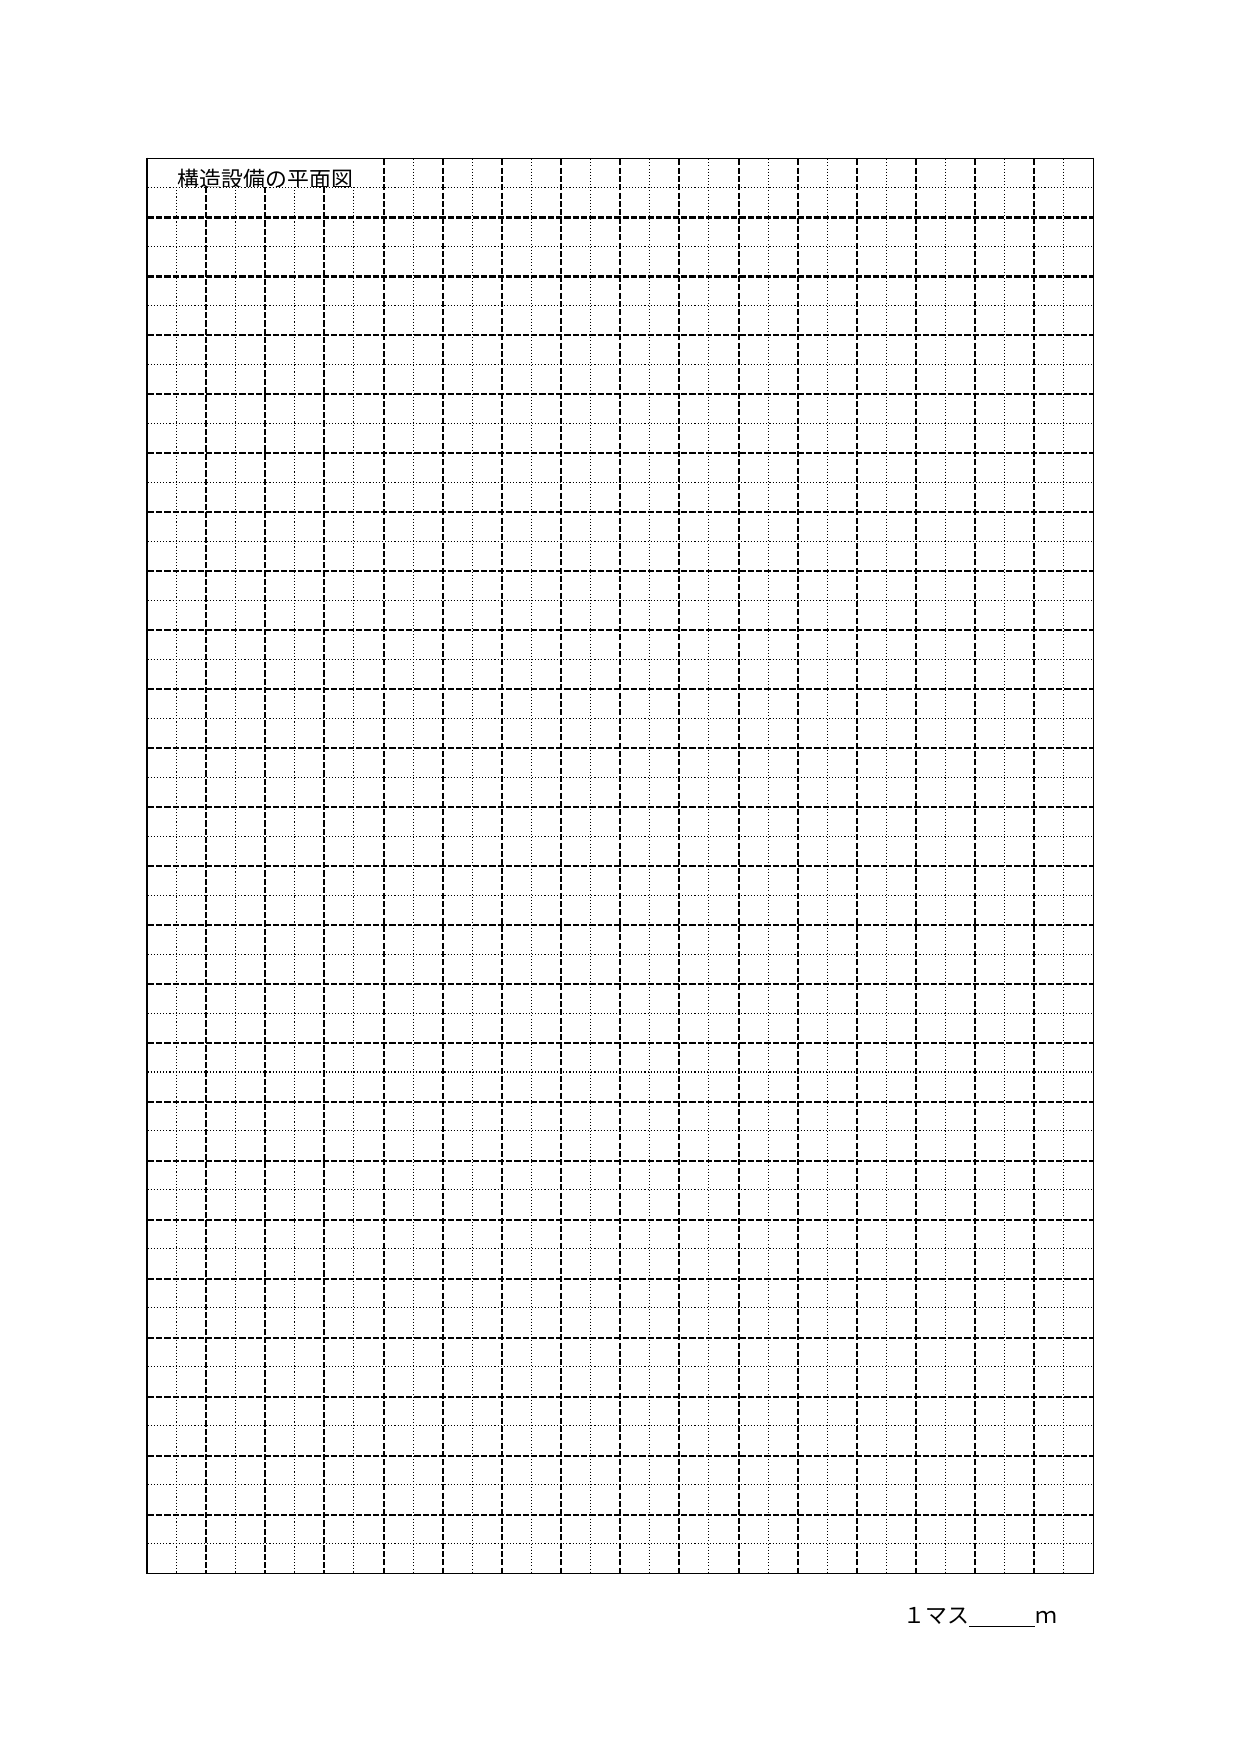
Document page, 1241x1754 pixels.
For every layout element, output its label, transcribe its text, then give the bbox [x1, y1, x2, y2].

table_cell [561, 718, 591, 747]
table_cell [857, 954, 886, 983]
table_cell [413, 1042, 443, 1071]
table_cell [739, 452, 768, 482]
table_cell [265, 1160, 295, 1189]
table_cell [531, 541, 561, 570]
table_cell [886, 1337, 916, 1366]
table_cell [1034, 482, 1064, 511]
table_cell [295, 1425, 324, 1454]
table_cell [886, 1160, 916, 1189]
table_cell [1034, 541, 1064, 570]
table_cell [413, 423, 443, 452]
table_cell [768, 393, 798, 423]
table_cell [265, 275, 295, 305]
table_cell [591, 1484, 620, 1513]
table_cell [620, 924, 650, 953]
table_cell [768, 482, 798, 511]
table_cell [324, 1219, 354, 1248]
table_cell [354, 423, 383, 452]
table_cell [886, 895, 916, 924]
table_cell [650, 187, 679, 216]
table_cell [679, 541, 709, 570]
table_cell [857, 924, 886, 953]
table_cell [1005, 1160, 1034, 1189]
table_cell [916, 1071, 946, 1101]
table_cell [620, 1425, 650, 1454]
table_header [827, 159, 857, 187]
table_cell [709, 393, 738, 423]
table_cell [324, 423, 354, 452]
table_cell [236, 1189, 265, 1219]
table_cell [236, 1425, 265, 1454]
table_cell [148, 983, 176, 1012]
table_cell [531, 983, 561, 1012]
table_cell [1005, 1071, 1034, 1101]
table_cell [650, 1130, 679, 1160]
table_cell [679, 688, 709, 718]
table_cell [384, 954, 413, 983]
table_cell [384, 305, 413, 334]
table_cell [591, 541, 620, 570]
table_cell [502, 1042, 531, 1071]
table_cell [443, 1307, 472, 1337]
table_cell [236, 1013, 265, 1042]
table_cell [827, 777, 857, 806]
table_cell [739, 1484, 768, 1513]
table_cell [1064, 334, 1093, 364]
table_cell [384, 541, 413, 570]
table_cell [265, 1337, 295, 1366]
table_cell [946, 423, 975, 452]
table_cell [206, 334, 236, 364]
table_cell [384, 1248, 413, 1278]
table_cell [413, 511, 443, 541]
table_cell [975, 1543, 1005, 1572]
table_cell [1034, 1278, 1064, 1307]
table_cell [384, 895, 413, 924]
table_cell [176, 1160, 206, 1189]
table_cell [324, 482, 354, 511]
table_cell [1005, 541, 1034, 570]
table_cell [620, 1484, 650, 1513]
table_cell [561, 1219, 591, 1248]
table_cell [531, 1013, 561, 1042]
table_cell [384, 511, 413, 541]
table_cell [413, 334, 443, 364]
table_cell [857, 334, 886, 364]
table_cell [295, 777, 324, 806]
table_cell [413, 983, 443, 1012]
table_cell [176, 1189, 206, 1219]
table_cell [176, 1071, 206, 1101]
table_cell [443, 865, 472, 894]
table_cell [768, 1013, 798, 1042]
table_cell [1034, 1189, 1064, 1219]
table_cell [176, 718, 206, 747]
table_cell [975, 1307, 1005, 1337]
table_cell [827, 570, 857, 600]
table_cell [650, 1278, 679, 1307]
table_cell [561, 777, 591, 806]
table_cell [384, 688, 413, 718]
table_cell [1034, 865, 1064, 894]
table_cell [857, 1543, 886, 1572]
table_cell [443, 1484, 472, 1513]
table_cell [472, 924, 502, 953]
table_cell [857, 718, 886, 747]
table_cell [324, 334, 354, 364]
table_cell [975, 1484, 1005, 1513]
table_cell [709, 600, 738, 629]
table_cell [620, 570, 650, 600]
table_cell [857, 1514, 886, 1543]
table_cell [827, 1160, 857, 1189]
table_cell [384, 983, 413, 1012]
table_cell [1064, 275, 1093, 305]
table_cell [531, 305, 561, 334]
table_cell [827, 1484, 857, 1513]
table_cell [739, 1160, 768, 1189]
table_cell [413, 659, 443, 688]
table_cell [472, 305, 502, 334]
table_cell [1034, 1248, 1064, 1278]
table_cell [946, 482, 975, 511]
table_cell [709, 511, 738, 541]
table_cell [798, 1514, 827, 1543]
table_cell [827, 1071, 857, 1101]
table_cell [561, 1160, 591, 1189]
table_header [413, 159, 443, 187]
table_cell [650, 246, 679, 275]
table_cell [413, 836, 443, 865]
table_cell [148, 187, 176, 216]
table_cell [413, 570, 443, 600]
table_cell [798, 187, 827, 216]
table_cell [886, 482, 916, 511]
table_cell [857, 806, 886, 836]
table_cell [857, 600, 886, 629]
table_cell [650, 688, 679, 718]
table_cell [1064, 246, 1093, 275]
table_cell [384, 1278, 413, 1307]
table_cell [946, 275, 975, 305]
table_cell [1034, 187, 1064, 216]
table_cell [148, 777, 176, 806]
table_cell [1064, 1396, 1093, 1425]
table_cell [265, 1484, 295, 1513]
table_cell [916, 1366, 946, 1396]
table_cell [798, 1425, 827, 1454]
table_cell [946, 1101, 975, 1130]
table_cell [620, 1101, 650, 1130]
table_header [916, 159, 946, 187]
table_cell [591, 1543, 620, 1572]
table_cell [886, 924, 916, 953]
table_cell [739, 275, 768, 305]
table_cell [650, 393, 679, 423]
table_cell [709, 1514, 738, 1543]
table_cell [768, 747, 798, 777]
table_cell [176, 954, 206, 983]
table_cell [798, 246, 827, 275]
table_cell [650, 1396, 679, 1425]
table_cell [886, 954, 916, 983]
table_cell [206, 1101, 236, 1130]
table_cell [295, 1160, 324, 1189]
table_cell [739, 1278, 768, 1307]
table_cell [295, 393, 324, 423]
table_cell [916, 1543, 946, 1572]
table_cell [827, 1101, 857, 1130]
table_cell [561, 688, 591, 718]
table_cell [886, 511, 916, 541]
table_cell [591, 1307, 620, 1337]
table_cell [916, 305, 946, 334]
table_cell [798, 1455, 827, 1484]
table_cell [443, 541, 472, 570]
table_cell [798, 806, 827, 836]
table_cell [384, 275, 413, 305]
table_cell [236, 1484, 265, 1513]
table_cell [650, 659, 679, 688]
table_cell [176, 1514, 206, 1543]
table_cell [768, 246, 798, 275]
table_cell [679, 1514, 709, 1543]
table_cell [472, 1101, 502, 1130]
table_cell [739, 1307, 768, 1337]
table_cell [324, 924, 354, 953]
table_cell [324, 1189, 354, 1219]
table_cell [620, 895, 650, 924]
table_cell [384, 1425, 413, 1454]
table_cell [531, 688, 561, 718]
table_cell [295, 1455, 324, 1484]
table_cell [295, 600, 324, 629]
table_cell [206, 600, 236, 629]
table_cell [620, 1543, 650, 1572]
table_cell [354, 482, 383, 511]
table_cell [768, 334, 798, 364]
table_cell [946, 1455, 975, 1484]
table_cell [1005, 600, 1034, 629]
table_cell [1005, 1396, 1034, 1425]
table_cell [768, 924, 798, 953]
table_cell [148, 541, 176, 570]
table_cell [148, 895, 176, 924]
table_cell [531, 423, 561, 452]
table_cell [975, 1160, 1005, 1189]
table_cell [1064, 983, 1093, 1012]
table_cell [1005, 1514, 1034, 1543]
table_cell [324, 393, 354, 423]
table_cell [1034, 924, 1064, 953]
table_cell [561, 1071, 591, 1101]
table_cell [502, 1071, 531, 1101]
table_cell [443, 1248, 472, 1278]
table_cell [561, 1101, 591, 1130]
table_cell [531, 334, 561, 364]
table_cell [236, 305, 265, 334]
table_cell [827, 1543, 857, 1572]
table_cell [946, 541, 975, 570]
table_cell [561, 1455, 591, 1484]
table_cell [531, 718, 561, 747]
table_cell [324, 246, 354, 275]
table_cell [857, 1307, 886, 1337]
table_cell [413, 688, 443, 718]
table_cell [324, 1248, 354, 1278]
table_cell [650, 216, 679, 246]
table_cell [472, 393, 502, 423]
table_cell [886, 1307, 916, 1337]
table_cell [561, 1425, 591, 1454]
table_cell [975, 541, 1005, 570]
table_cell [236, 423, 265, 452]
table_header [561, 159, 591, 187]
table_cell [148, 806, 176, 836]
table_cell [176, 1337, 206, 1366]
table_cell [443, 187, 472, 216]
table_cell [176, 1042, 206, 1071]
table_cell [206, 1366, 236, 1396]
table_cell [443, 659, 472, 688]
table_cell [295, 541, 324, 570]
table_cell [472, 1278, 502, 1307]
table_cell [650, 1337, 679, 1366]
table_cell [620, 659, 650, 688]
table_cell [591, 688, 620, 718]
table_cell [827, 836, 857, 865]
table_cell [561, 836, 591, 865]
table_cell [413, 1013, 443, 1042]
table_cell [857, 570, 886, 600]
table_cell [739, 187, 768, 216]
table_cell [1034, 216, 1064, 246]
table_cell [1034, 659, 1064, 688]
table_cell [265, 865, 295, 894]
table_cell [739, 305, 768, 334]
table_cell [975, 1455, 1005, 1484]
table_cell [443, 600, 472, 629]
table_cell [384, 1455, 413, 1484]
table_cell [679, 1248, 709, 1278]
table_cell [502, 1278, 531, 1307]
table_cell [265, 600, 295, 629]
table_cell [739, 1130, 768, 1160]
table_cell [324, 1307, 354, 1337]
table_cell [502, 1189, 531, 1219]
table_cell [679, 747, 709, 777]
table_cell [236, 895, 265, 924]
table_cell [1005, 187, 1034, 216]
table_cell [561, 865, 591, 894]
table_cell [857, 187, 886, 216]
table_cell [148, 718, 176, 747]
table_cell [443, 1130, 472, 1160]
table_cell [857, 305, 886, 334]
table_cell [975, 659, 1005, 688]
table_cell [709, 865, 738, 894]
table_cell [679, 1337, 709, 1366]
table_cell [798, 275, 827, 305]
table_cell [295, 1013, 324, 1042]
table_cell [1064, 423, 1093, 452]
table_cell [206, 1160, 236, 1189]
table_cell [443, 570, 472, 600]
table_cell [886, 629, 916, 659]
table_cell [946, 777, 975, 806]
table_cell [531, 1484, 561, 1513]
table_cell [886, 364, 916, 393]
table_cell [176, 541, 206, 570]
table_cell [591, 334, 620, 364]
table_cell [413, 1101, 443, 1130]
table_cell [265, 452, 295, 482]
table_cell [384, 1396, 413, 1425]
table_cell [206, 1189, 236, 1219]
table_cell [916, 482, 946, 511]
table_cell [709, 423, 738, 452]
table_cell [620, 393, 650, 423]
table_cell [1064, 1013, 1093, 1042]
table_cell [591, 1248, 620, 1278]
table_cell [413, 1219, 443, 1248]
table_cell [354, 954, 383, 983]
table_cell [679, 1278, 709, 1307]
table_cell [1064, 1189, 1093, 1219]
table_cell [561, 1514, 591, 1543]
table_cell [324, 1366, 354, 1396]
table_cell [650, 1101, 679, 1130]
table_cell [384, 1160, 413, 1189]
table_cell [265, 1396, 295, 1425]
table_cell [886, 718, 916, 747]
table_cell [650, 747, 679, 777]
table_header [620, 159, 650, 187]
table_cell [591, 895, 620, 924]
table_cell [176, 187, 206, 216]
table_cell [946, 718, 975, 747]
table_cell [768, 1396, 798, 1425]
table_cell [502, 718, 531, 747]
table_cell [886, 1366, 916, 1396]
table_cell [384, 600, 413, 629]
table_cell [148, 1248, 176, 1278]
table_cell [768, 275, 798, 305]
table_cell [886, 423, 916, 452]
table_cell [354, 629, 383, 659]
table_cell [472, 1130, 502, 1160]
table_cell [620, 629, 650, 659]
table_cell [620, 1219, 650, 1248]
table_cell [472, 954, 502, 983]
table_cell [472, 629, 502, 659]
table_cell [561, 806, 591, 836]
table_cell [857, 1455, 886, 1484]
table_cell [324, 836, 354, 865]
table_cell [857, 1425, 886, 1454]
table_cell [265, 718, 295, 747]
table_cell [502, 216, 531, 246]
table_cell [679, 1071, 709, 1101]
table_cell [206, 747, 236, 777]
table_cell [1034, 1160, 1064, 1189]
table_cell [975, 895, 1005, 924]
table_cell [650, 836, 679, 865]
table_cell [502, 1484, 531, 1513]
table_cell [857, 1130, 886, 1160]
table_cell [443, 1543, 472, 1572]
table_cell [768, 1307, 798, 1337]
table_cell [148, 1543, 176, 1572]
table_cell [176, 1130, 206, 1160]
table_cell [324, 1130, 354, 1160]
table_cell [472, 1425, 502, 1454]
table_cell [739, 1071, 768, 1101]
table_cell [413, 1278, 443, 1307]
table_cell [620, 216, 650, 246]
table_cell [827, 600, 857, 629]
table_cell [1034, 1071, 1064, 1101]
table_cell [1064, 1248, 1093, 1278]
table_cell [384, 1071, 413, 1101]
table_cell [561, 1366, 591, 1396]
table_cell [591, 1130, 620, 1160]
table_cell [324, 275, 354, 305]
table_cell [236, 688, 265, 718]
table_cell [916, 246, 946, 275]
table_cell [384, 659, 413, 688]
table_cell [650, 305, 679, 334]
table_cell [472, 865, 502, 894]
table_header [1034, 159, 1064, 187]
table_cell [502, 777, 531, 806]
table_cell [679, 305, 709, 334]
table_cell [413, 452, 443, 482]
table_cell [206, 1219, 236, 1248]
table_cell [916, 1455, 946, 1484]
table_cell [502, 747, 531, 777]
table_cell [857, 1337, 886, 1366]
table_cell [827, 1307, 857, 1337]
table_cell [176, 1484, 206, 1513]
table_cell [295, 1307, 324, 1337]
table_cell [1064, 570, 1093, 600]
table_cell [620, 1189, 650, 1219]
table_cell [1034, 364, 1064, 393]
table_cell [384, 718, 413, 747]
table_cell [413, 305, 443, 334]
table_cell [265, 1514, 295, 1543]
table_cell [709, 1013, 738, 1042]
table_cell [148, 1071, 176, 1101]
table_cell [650, 924, 679, 953]
table_cell [206, 718, 236, 747]
table_cell [176, 895, 206, 924]
table_cell [857, 836, 886, 865]
table_cell [1064, 393, 1093, 423]
table_cell [354, 1248, 383, 1278]
table_cell [561, 924, 591, 953]
table_cell [916, 865, 946, 894]
table_cell [620, 364, 650, 393]
table_cell [236, 983, 265, 1012]
table_cell [1064, 688, 1093, 718]
table_cell [975, 187, 1005, 216]
table_header [531, 159, 561, 187]
table_cell [827, 1425, 857, 1454]
table_cell [916, 806, 946, 836]
table_cell [620, 423, 650, 452]
table_cell [650, 1484, 679, 1513]
table_cell [531, 1307, 561, 1337]
table_cell [176, 482, 206, 511]
table_cell [827, 1366, 857, 1396]
table_cell [739, 659, 768, 688]
table_cell [620, 1307, 650, 1337]
table_cell [857, 393, 886, 423]
table_cell [946, 1130, 975, 1160]
table_cell [531, 1042, 561, 1071]
table_cell [354, 1042, 383, 1071]
table_cell [413, 1160, 443, 1189]
table_cell [768, 1248, 798, 1278]
table_cell [206, 865, 236, 894]
table_cell [206, 1307, 236, 1337]
table_cell [709, 1366, 738, 1396]
table_cell [857, 1396, 886, 1425]
table_cell [1064, 1337, 1093, 1366]
table_cell [946, 600, 975, 629]
table_cell [148, 1160, 176, 1189]
table_cell [561, 1337, 591, 1366]
table_cell [176, 216, 206, 246]
table_cell [798, 1307, 827, 1337]
table_cell [324, 1042, 354, 1071]
table_cell [354, 1484, 383, 1513]
table_cell [176, 1425, 206, 1454]
table_cell [176, 600, 206, 629]
table_cell [561, 1042, 591, 1071]
table_cell [176, 1278, 206, 1307]
table_cell [591, 600, 620, 629]
table_cell [561, 1189, 591, 1219]
table_cell [236, 364, 265, 393]
table_cell [502, 541, 531, 570]
table_cell [679, 1013, 709, 1042]
table_cell [620, 747, 650, 777]
table_cell [679, 1455, 709, 1484]
table_cell [472, 1307, 502, 1337]
table_cell [946, 246, 975, 275]
table_cell [413, 1514, 443, 1543]
table_cell [946, 216, 975, 246]
table_cell [620, 806, 650, 836]
table_cell [1064, 1543, 1093, 1572]
table_header [946, 159, 975, 187]
table_cell [148, 1189, 176, 1219]
table_cell [946, 393, 975, 423]
table_cell [1005, 452, 1034, 482]
table_cell [265, 1307, 295, 1337]
table_cell [1034, 1042, 1064, 1071]
table_cell [886, 983, 916, 1012]
table_cell [324, 1101, 354, 1130]
table_cell [384, 1484, 413, 1513]
table_cell [206, 541, 236, 570]
table_cell [324, 452, 354, 482]
table_cell [857, 1042, 886, 1071]
table_cell [768, 865, 798, 894]
table_cell [1064, 629, 1093, 659]
table_cell [827, 541, 857, 570]
table_cell [1005, 482, 1034, 511]
table_cell [975, 1396, 1005, 1425]
table_cell [679, 895, 709, 924]
table_cell [1064, 924, 1093, 953]
table_cell [827, 1042, 857, 1071]
table_cell [975, 305, 1005, 334]
table_cell [679, 1366, 709, 1396]
table_cell [946, 1366, 975, 1396]
table_cell [1005, 1337, 1034, 1366]
table_cell [591, 1219, 620, 1248]
table_cell [857, 688, 886, 718]
table_cell [236, 246, 265, 275]
table_cell [1034, 1013, 1064, 1042]
table_cell [679, 1101, 709, 1130]
table_cell [709, 688, 738, 718]
table_cell [709, 1219, 738, 1248]
table_cell [857, 423, 886, 452]
table_cell [561, 1307, 591, 1337]
table_cell [1005, 924, 1034, 953]
table_cell [679, 983, 709, 1012]
table_cell [148, 334, 176, 364]
table_cell [265, 334, 295, 364]
table_cell [236, 275, 265, 305]
table_cell [827, 1013, 857, 1042]
table_cell [502, 334, 531, 364]
table_cell [561, 1396, 591, 1425]
table_cell [148, 1278, 176, 1307]
table_cell [148, 659, 176, 688]
table_cell [1005, 1013, 1034, 1042]
table_cell [561, 659, 591, 688]
table_cell [916, 983, 946, 1012]
table_cell [502, 1160, 531, 1189]
table_cell [975, 246, 1005, 275]
table_cell [679, 954, 709, 983]
table_cell [295, 334, 324, 364]
table_cell [443, 1278, 472, 1307]
table_cell [679, 1219, 709, 1248]
table_cell [384, 1543, 413, 1572]
table_cell [739, 216, 768, 246]
table_cell [384, 364, 413, 393]
table_cell [591, 187, 620, 216]
table_cell [798, 1101, 827, 1130]
table_cell [502, 954, 531, 983]
table_cell [709, 924, 738, 953]
table_cell [443, 777, 472, 806]
table_cell [886, 570, 916, 600]
table_cell [591, 1455, 620, 1484]
table_cell [176, 747, 206, 777]
table_cell [857, 1366, 886, 1396]
table_cell [1034, 570, 1064, 600]
table_cell [1005, 216, 1034, 246]
table_cell [679, 924, 709, 953]
table_cell [148, 924, 176, 953]
table_cell [324, 1013, 354, 1042]
table_cell [827, 629, 857, 659]
table_cell [946, 1278, 975, 1307]
table_cell [739, 1248, 768, 1278]
table_cell [384, 1514, 413, 1543]
table_cell [768, 718, 798, 747]
table_cell [265, 570, 295, 600]
table_cell [265, 1130, 295, 1160]
table_cell [739, 1013, 768, 1042]
table_cell [591, 1514, 620, 1543]
table_cell [886, 659, 916, 688]
table_cell [739, 1189, 768, 1219]
table_cell [827, 1514, 857, 1543]
table_cell [827, 1337, 857, 1366]
table_cell [295, 895, 324, 924]
table_cell [265, 305, 295, 334]
table_cell [236, 393, 265, 423]
table_cell [502, 865, 531, 894]
table_cell [384, 747, 413, 777]
table_cell [324, 1071, 354, 1101]
table_cell [827, 1278, 857, 1307]
table_cell [1064, 1130, 1093, 1160]
table_cell [975, 865, 1005, 894]
table_cell [946, 895, 975, 924]
table_cell [561, 275, 591, 305]
table_cell [768, 1543, 798, 1572]
table_cell [739, 364, 768, 393]
table_cell [739, 629, 768, 659]
table_cell [295, 216, 324, 246]
table_cell [354, 895, 383, 924]
table_cell [472, 1455, 502, 1484]
table_cell [709, 570, 738, 600]
table_cell [886, 1484, 916, 1513]
table_cell [798, 305, 827, 334]
table_cell [886, 275, 916, 305]
table_cell [886, 452, 916, 482]
table_cell [857, 895, 886, 924]
table_cell [709, 1189, 738, 1219]
table_cell [650, 983, 679, 1012]
table_cell [946, 570, 975, 600]
table_cell [502, 1248, 531, 1278]
table_cell [236, 600, 265, 629]
table_cell [176, 1101, 206, 1130]
table_cell [827, 895, 857, 924]
table_cell [176, 1455, 206, 1484]
table_cell [798, 836, 827, 865]
table_cell [768, 1278, 798, 1307]
table_cell [176, 364, 206, 393]
table_cell [975, 718, 1005, 747]
table_cell [502, 1396, 531, 1425]
table_cell [768, 1130, 798, 1160]
table_cell [531, 924, 561, 953]
table_cell [354, 865, 383, 894]
table_cell [620, 1514, 650, 1543]
table_cell [650, 452, 679, 482]
table_cell [591, 482, 620, 511]
table_cell [384, 1219, 413, 1248]
table_cell [709, 1248, 738, 1278]
table_cell [827, 747, 857, 777]
table_cell [413, 246, 443, 275]
table_cell [324, 629, 354, 659]
table_cell [413, 1484, 443, 1513]
table_cell [1064, 187, 1093, 216]
table_cell [531, 216, 561, 246]
table_cell [295, 1130, 324, 1160]
table_cell [472, 541, 502, 570]
table_cell [413, 1307, 443, 1337]
table_cell [739, 954, 768, 983]
table_cell [679, 570, 709, 600]
table_cell [827, 187, 857, 216]
table_cell [561, 364, 591, 393]
table_cell [679, 1425, 709, 1454]
table_cell [650, 1425, 679, 1454]
table_cell [176, 423, 206, 452]
table_header [650, 159, 679, 187]
table_cell [975, 364, 1005, 393]
table_cell [443, 1219, 472, 1248]
table_cell [265, 747, 295, 777]
table_cell [206, 393, 236, 423]
table_cell [886, 1248, 916, 1278]
table_cell [946, 924, 975, 953]
table_cell [295, 482, 324, 511]
table_cell [148, 570, 176, 600]
table_cell [827, 983, 857, 1012]
table_cell [413, 600, 443, 629]
table_cell [502, 187, 531, 216]
table_cell [709, 1396, 738, 1425]
table_cell [1064, 511, 1093, 541]
table_cell [236, 718, 265, 747]
table_cell [413, 1366, 443, 1396]
table_cell [1064, 836, 1093, 865]
table_cell [798, 629, 827, 659]
table_cell [324, 1455, 354, 1484]
table_cell [531, 187, 561, 216]
table_cell [857, 511, 886, 541]
table_cell [916, 1514, 946, 1543]
table_cell [561, 187, 591, 216]
table_cell [236, 806, 265, 836]
table_cell [679, 777, 709, 806]
table_cell [206, 423, 236, 452]
table_cell [916, 1307, 946, 1337]
table_cell [413, 1425, 443, 1454]
table_cell [827, 1219, 857, 1248]
table_cell [206, 659, 236, 688]
table_cell [768, 1366, 798, 1396]
table_cell [1034, 836, 1064, 865]
table_cell [739, 570, 768, 600]
table_header [591, 159, 620, 187]
table_cell [591, 924, 620, 953]
table_cell [206, 1337, 236, 1366]
table_cell [561, 747, 591, 777]
table_cell [1005, 777, 1034, 806]
table_cell [176, 924, 206, 953]
table_cell [739, 924, 768, 953]
table_cell [886, 777, 916, 806]
table_cell [679, 718, 709, 747]
table_cell [472, 1543, 502, 1572]
table_cell [709, 806, 738, 836]
table_cell [236, 1160, 265, 1189]
table_cell [502, 1307, 531, 1337]
table_cell [827, 305, 857, 334]
table_cell [857, 452, 886, 482]
table_cell [324, 216, 354, 246]
table_cell [413, 747, 443, 777]
table_cell [176, 983, 206, 1012]
table_cell [413, 806, 443, 836]
table_cell [206, 216, 236, 246]
table_cell [472, 1042, 502, 1071]
table_cell [1064, 659, 1093, 688]
table_cell [324, 865, 354, 894]
table_cell [739, 747, 768, 777]
table_cell [709, 482, 738, 511]
table_cell [265, 1219, 295, 1248]
table_cell [443, 452, 472, 482]
table_cell [650, 954, 679, 983]
table_cell [384, 1307, 413, 1337]
table_cell [620, 688, 650, 718]
table_cell [295, 423, 324, 452]
table_cell [502, 1219, 531, 1248]
table_cell [206, 688, 236, 718]
table_cell [857, 246, 886, 275]
table_cell [236, 216, 265, 246]
table_cell [1064, 806, 1093, 836]
table_cell [679, 393, 709, 423]
table_header [679, 159, 709, 187]
table_cell [650, 1248, 679, 1278]
table_cell [1005, 954, 1034, 983]
table_cell [768, 187, 798, 216]
table_cell [886, 1514, 916, 1543]
table_cell [679, 216, 709, 246]
table_cell [798, 452, 827, 482]
table_cell [857, 216, 886, 246]
table_cell [1005, 1042, 1034, 1071]
table_cell [502, 1514, 531, 1543]
table_cell [798, 1543, 827, 1572]
table_cell [324, 600, 354, 629]
table_cell [857, 1278, 886, 1307]
table_cell [1005, 1307, 1034, 1337]
table_header [502, 159, 531, 187]
table_cell [443, 1071, 472, 1101]
table_cell [886, 246, 916, 275]
table_cell [916, 423, 946, 452]
table_cell [709, 1425, 738, 1454]
table_cell [679, 1189, 709, 1219]
table_cell [946, 364, 975, 393]
table_cell [739, 895, 768, 924]
table_cell [768, 954, 798, 983]
table_cell [413, 895, 443, 924]
table_cell [1034, 1396, 1064, 1425]
table_cell [798, 1337, 827, 1366]
table_cell [206, 275, 236, 305]
table_cell [650, 718, 679, 747]
table_cell [798, 895, 827, 924]
table_cell [946, 1543, 975, 1572]
table_cell [916, 452, 946, 482]
table_cell [1034, 511, 1064, 541]
table_cell [679, 1307, 709, 1337]
table_cell [384, 806, 413, 836]
table_cell [443, 1425, 472, 1454]
table_cell [827, 865, 857, 894]
table_cell [1064, 718, 1093, 747]
table_header [443, 159, 472, 187]
table_cell [975, 983, 1005, 1012]
table_cell [709, 452, 738, 482]
table_cell [679, 187, 709, 216]
table_cell [148, 954, 176, 983]
table_cell [591, 364, 620, 393]
table_cell [384, 865, 413, 894]
table_cell [975, 1042, 1005, 1071]
table_cell [650, 423, 679, 452]
table_cell [265, 1071, 295, 1101]
table_cell [531, 1248, 561, 1278]
table_cell [413, 924, 443, 953]
table_cell [472, 806, 502, 836]
table_cell [739, 1337, 768, 1366]
table_cell [857, 747, 886, 777]
table_cell [206, 924, 236, 953]
table_cell [679, 511, 709, 541]
table_cell [295, 187, 324, 216]
table_cell [176, 1366, 206, 1396]
table_cell [916, 334, 946, 364]
table_cell [472, 1219, 502, 1248]
table_cell [443, 393, 472, 423]
table_cell [561, 629, 591, 659]
table_cell [354, 1425, 383, 1454]
table_cell [265, 1101, 295, 1130]
table_cell [531, 1189, 561, 1219]
table_cell [1064, 1307, 1093, 1337]
table_cell [265, 187, 295, 216]
table_cell [1064, 895, 1093, 924]
table_cell [265, 393, 295, 423]
table_cell [176, 393, 206, 423]
table_header [472, 159, 502, 187]
table_cell [502, 806, 531, 836]
table_cell [148, 1484, 176, 1513]
table_cell [176, 806, 206, 836]
table_cell [739, 482, 768, 511]
table_cell [591, 836, 620, 865]
table_cell [413, 1248, 443, 1278]
table_cell [975, 275, 1005, 305]
table_cell [679, 659, 709, 688]
table_cell [531, 275, 561, 305]
table_cell [265, 954, 295, 983]
table_cell [443, 1455, 472, 1484]
table_cell [916, 1396, 946, 1425]
table_cell [324, 895, 354, 924]
table_cell [886, 216, 916, 246]
table_cell [295, 1248, 324, 1278]
table_cell [206, 983, 236, 1012]
table_cell [148, 1130, 176, 1160]
table_cell [1034, 600, 1064, 629]
table_cell [975, 334, 1005, 364]
table_cell [1034, 747, 1064, 777]
table_cell [324, 541, 354, 570]
table_cell [1005, 511, 1034, 541]
table_cell [650, 570, 679, 600]
table_cell [1064, 777, 1093, 806]
table_cell [916, 1484, 946, 1513]
table_cell [531, 1101, 561, 1130]
table_cell [472, 1396, 502, 1425]
table_cell [148, 1307, 176, 1337]
table_cell [384, 246, 413, 275]
table_cell [443, 423, 472, 452]
table_cell [443, 305, 472, 334]
table_cell [1064, 1484, 1093, 1513]
table_cell [472, 1160, 502, 1189]
table_cell [709, 718, 738, 747]
table_cell [176, 659, 206, 688]
table_cell [620, 1337, 650, 1366]
table_cell [354, 511, 383, 541]
table_cell [798, 364, 827, 393]
table_cell [1005, 1366, 1034, 1396]
table_cell [768, 629, 798, 659]
table_cell [443, 688, 472, 718]
table_cell [650, 1543, 679, 1572]
table_cell [324, 1514, 354, 1543]
table_cell [946, 1307, 975, 1337]
table_cell [531, 806, 561, 836]
table_cell [739, 393, 768, 423]
table_cell [975, 1248, 1005, 1278]
table_cell [650, 1219, 679, 1248]
table_cell [561, 511, 591, 541]
table_cell [1064, 1219, 1093, 1248]
table_cell [531, 1219, 561, 1248]
table_cell [236, 1278, 265, 1307]
table_cell [620, 452, 650, 482]
table_cell [916, 600, 946, 629]
table_cell [354, 1514, 383, 1543]
table_cell [650, 482, 679, 511]
table_cell [768, 1219, 798, 1248]
table_cell [413, 275, 443, 305]
table_cell [295, 246, 324, 275]
table_cell [384, 1042, 413, 1071]
table_cell [650, 1042, 679, 1071]
table_cell [827, 954, 857, 983]
table_cell [531, 1396, 561, 1425]
table_cell [798, 1248, 827, 1278]
table_cell [206, 1514, 236, 1543]
table_cell [886, 334, 916, 364]
table_cell [739, 718, 768, 747]
table_cell [206, 1248, 236, 1278]
table_cell [1064, 452, 1093, 482]
table_cell [472, 246, 502, 275]
table_cell [798, 1366, 827, 1396]
table_cell [502, 983, 531, 1012]
table_cell [531, 1366, 561, 1396]
table_cell [206, 806, 236, 836]
table_cell [650, 865, 679, 894]
table_cell [975, 924, 1005, 953]
table_cell [886, 1543, 916, 1572]
table_cell [295, 1366, 324, 1396]
table_cell [148, 600, 176, 629]
table_cell [148, 629, 176, 659]
table_cell [354, 570, 383, 600]
table_cell [472, 718, 502, 747]
table_cell [1005, 275, 1034, 305]
table_cell [1005, 1425, 1034, 1454]
table_cell [916, 364, 946, 393]
table_cell [561, 541, 591, 570]
table_cell [295, 364, 324, 393]
table_cell [295, 747, 324, 777]
table_cell [295, 275, 324, 305]
table_cell [886, 1278, 916, 1307]
table_cell [620, 246, 650, 275]
table_cell [295, 1101, 324, 1130]
table_cell [236, 1337, 265, 1366]
table_cell [295, 983, 324, 1012]
table_header [739, 159, 768, 187]
table_cell [798, 511, 827, 541]
table_cell [295, 865, 324, 894]
table_cell [709, 305, 738, 334]
table_cell [591, 1278, 620, 1307]
table_cell [916, 1013, 946, 1042]
table_cell [591, 452, 620, 482]
table_cell [354, 1071, 383, 1101]
table_cell [1064, 1160, 1093, 1189]
table_header [1064, 159, 1093, 187]
table_cell [916, 393, 946, 423]
table_cell [620, 511, 650, 541]
table_cell [739, 836, 768, 865]
table_cell [620, 1278, 650, 1307]
table_cell [354, 806, 383, 836]
table_cell [916, 954, 946, 983]
table_cell [1064, 1278, 1093, 1307]
table_cell [916, 777, 946, 806]
table_cell [916, 1278, 946, 1307]
table_cell [206, 1543, 236, 1572]
table_cell [354, 1366, 383, 1396]
table_cell [148, 246, 176, 275]
table_cell [1034, 452, 1064, 482]
table_cell [798, 983, 827, 1012]
table_cell [295, 1189, 324, 1219]
table_cell [413, 482, 443, 511]
table_cell [1005, 1130, 1034, 1160]
table_cell [620, 1248, 650, 1278]
table_cell [324, 1396, 354, 1425]
table_cell [354, 275, 383, 305]
table_cell [768, 806, 798, 836]
table_cell [531, 895, 561, 924]
table_cell [946, 452, 975, 482]
table_cell [354, 718, 383, 747]
table_cell [946, 1160, 975, 1189]
table_cell [946, 1189, 975, 1219]
table_cell [472, 688, 502, 718]
table_cell [1034, 806, 1064, 836]
table_cell [531, 865, 561, 894]
table_cell [1005, 364, 1034, 393]
table_cell [1005, 688, 1034, 718]
table_cell [236, 541, 265, 570]
table_cell [472, 275, 502, 305]
table_cell [650, 541, 679, 570]
table_cell [709, 541, 738, 570]
table_cell [946, 1425, 975, 1454]
table_cell [176, 1248, 206, 1278]
table_cell [1034, 1543, 1064, 1572]
table_cell [798, 747, 827, 777]
table_cell [916, 570, 946, 600]
table_cell [236, 924, 265, 953]
table_cell [827, 688, 857, 718]
table_cell [176, 334, 206, 364]
table_cell [236, 836, 265, 865]
table_cell [354, 452, 383, 482]
table_cell [620, 1042, 650, 1071]
table_cell [472, 777, 502, 806]
table_cell [591, 1013, 620, 1042]
table_cell [1064, 305, 1093, 334]
table_cell [176, 836, 206, 865]
table_cell [561, 1543, 591, 1572]
table_cell [236, 1396, 265, 1425]
table_cell [768, 216, 798, 246]
table_cell [798, 423, 827, 452]
table_cell [413, 1396, 443, 1425]
table_cell [1034, 275, 1064, 305]
table_cell [916, 216, 946, 246]
table_cell [413, 216, 443, 246]
table_cell [531, 1514, 561, 1543]
table_cell [206, 1396, 236, 1425]
table_cell [975, 777, 1005, 806]
table_cell [354, 246, 383, 275]
table_cell [620, 600, 650, 629]
table_cell [591, 865, 620, 894]
table_cell [413, 865, 443, 894]
table_cell [650, 1514, 679, 1543]
table_cell [354, 777, 383, 806]
table_cell [591, 983, 620, 1012]
table_cell [709, 1278, 738, 1307]
table_cell [384, 1366, 413, 1396]
table_cell [265, 1455, 295, 1484]
table_cell [886, 1071, 916, 1101]
table_cell [472, 983, 502, 1012]
table_cell [798, 1071, 827, 1101]
table_cell [531, 777, 561, 806]
table_cell [531, 747, 561, 777]
table_cell [857, 1101, 886, 1130]
table_cell [975, 1130, 1005, 1160]
table_cell [679, 836, 709, 865]
table_cell [975, 1189, 1005, 1219]
table_cell [295, 1337, 324, 1366]
table_cell [916, 511, 946, 541]
table_cell [679, 1130, 709, 1160]
table_cell [709, 1337, 738, 1366]
table_cell [975, 600, 1005, 629]
table_cell [1005, 1484, 1034, 1513]
table_cell [384, 1189, 413, 1219]
table_cell [206, 364, 236, 393]
table_cell [324, 718, 354, 747]
table_cell [768, 1425, 798, 1454]
table_cell [916, 541, 946, 570]
table_cell [768, 305, 798, 334]
table_cell [236, 777, 265, 806]
table_cell [709, 659, 738, 688]
table_cell [827, 423, 857, 452]
table_cell [443, 275, 472, 305]
table_cell [236, 1366, 265, 1396]
table_cell [650, 629, 679, 659]
table_cell [916, 275, 946, 305]
table_cell [265, 777, 295, 806]
table_cell [265, 1189, 295, 1219]
table_cell [443, 718, 472, 747]
table_cell [975, 1514, 1005, 1543]
table_cell [591, 246, 620, 275]
table_cell [798, 1219, 827, 1248]
table_cell [886, 1130, 916, 1160]
table_cell [1005, 1455, 1034, 1484]
table_cell [472, 895, 502, 924]
table_cell [531, 452, 561, 482]
table_cell [531, 1160, 561, 1189]
table_cell [768, 423, 798, 452]
table_cell [768, 452, 798, 482]
table_cell [502, 364, 531, 393]
table_cell [443, 364, 472, 393]
table_cell [709, 747, 738, 777]
table_cell [768, 836, 798, 865]
table_cell [176, 777, 206, 806]
table_cell [1034, 954, 1064, 983]
table_cell [561, 423, 591, 452]
table_cell [354, 1219, 383, 1248]
table_cell [857, 629, 886, 659]
table_cell [561, 954, 591, 983]
table_cell [295, 924, 324, 953]
table_cell [531, 1543, 561, 1572]
table_cell [354, 1189, 383, 1219]
table_cell [236, 1101, 265, 1130]
table_cell [265, 1013, 295, 1042]
table_cell [206, 777, 236, 806]
table_cell [561, 1130, 591, 1160]
table_cell [709, 187, 738, 216]
table_cell [148, 216, 176, 246]
table_cell [1064, 1042, 1093, 1071]
table_cell [443, 1160, 472, 1189]
table_cell [384, 924, 413, 953]
table_cell [324, 1425, 354, 1454]
table_cell [324, 187, 354, 216]
table_cell [265, 423, 295, 452]
table_cell [827, 1455, 857, 1484]
table_cell [443, 895, 472, 924]
table_cell [768, 777, 798, 806]
table_cell [916, 659, 946, 688]
table_cell [709, 1042, 738, 1071]
table_cell [916, 1337, 946, 1366]
table_cell [975, 423, 1005, 452]
table_cell [206, 1071, 236, 1101]
table_cell [384, 629, 413, 659]
table_cell [679, 865, 709, 894]
table_cell [1005, 895, 1034, 924]
table_cell [591, 629, 620, 659]
table_cell [886, 1042, 916, 1071]
table_cell [798, 924, 827, 953]
table_cell [946, 1248, 975, 1278]
table_cell [206, 305, 236, 334]
table_cell [472, 570, 502, 600]
table_cell [236, 954, 265, 983]
table_cell [472, 452, 502, 482]
table_cell [1064, 747, 1093, 777]
table_cell [650, 275, 679, 305]
table_cell [206, 1130, 236, 1160]
table_cell [354, 393, 383, 423]
table_cell [531, 570, 561, 600]
table_cell [443, 246, 472, 275]
table_cell [561, 570, 591, 600]
table_cell [1005, 423, 1034, 452]
table_cell [827, 1189, 857, 1219]
table_cell [295, 688, 324, 718]
table_cell [857, 865, 886, 894]
table_cell [265, 364, 295, 393]
table_cell [236, 1543, 265, 1572]
table_cell [531, 393, 561, 423]
table_cell [620, 1013, 650, 1042]
table_cell [206, 954, 236, 983]
table_cell [295, 1484, 324, 1513]
table_cell [561, 1484, 591, 1513]
table_cell [148, 1514, 176, 1543]
table_cell [472, 1071, 502, 1101]
table_cell [975, 629, 1005, 659]
table_cell [354, 1455, 383, 1484]
table_cell [561, 334, 591, 364]
table_cell [561, 600, 591, 629]
table_cell [975, 452, 1005, 482]
table_cell [324, 777, 354, 806]
table_cell [443, 1366, 472, 1396]
table_cell [620, 954, 650, 983]
table_cell [384, 1013, 413, 1042]
table_cell [148, 275, 176, 305]
table_cell [798, 1278, 827, 1307]
table_cell [591, 305, 620, 334]
table_cell [650, 511, 679, 541]
table_cell [1034, 423, 1064, 452]
table_cell [650, 364, 679, 393]
table_cell [206, 836, 236, 865]
table_cell [148, 364, 176, 393]
table_cell [620, 1455, 650, 1484]
table_cell [798, 1013, 827, 1042]
table_cell [502, 570, 531, 600]
table_cell [975, 1278, 1005, 1307]
table_cell [739, 1396, 768, 1425]
table_cell [265, 1425, 295, 1454]
table_cell [857, 364, 886, 393]
table_header [886, 159, 916, 187]
table_cell [591, 216, 620, 246]
table_cell [354, 1543, 383, 1572]
table_cell [946, 865, 975, 894]
table_cell [384, 393, 413, 423]
table_cell [265, 1278, 295, 1307]
table_cell [354, 334, 383, 364]
table_cell [857, 275, 886, 305]
table_cell [443, 334, 472, 364]
table_cell [176, 570, 206, 600]
table_cell [206, 1013, 236, 1042]
table_cell [472, 216, 502, 246]
table_cell [443, 924, 472, 953]
table_cell [1005, 836, 1034, 865]
table_cell [472, 1366, 502, 1396]
table_cell [886, 187, 916, 216]
table_cell [176, 511, 206, 541]
table_cell [176, 1543, 206, 1572]
table_cell [1034, 305, 1064, 334]
table_cell [531, 1130, 561, 1160]
table_cell [886, 1013, 916, 1042]
table_cell [354, 1160, 383, 1189]
table_cell [886, 1101, 916, 1130]
table_cell [1034, 777, 1064, 806]
table_cell [472, 364, 502, 393]
table_cell [1064, 1455, 1093, 1484]
table_cell [739, 246, 768, 275]
table_cell [531, 1455, 561, 1484]
table_cell [975, 1101, 1005, 1130]
table_cell [886, 836, 916, 865]
table_cell [354, 1396, 383, 1425]
table_cell [1034, 1307, 1064, 1337]
table_cell [886, 806, 916, 836]
table_cell [591, 1189, 620, 1219]
table_cell [591, 747, 620, 777]
table_cell [324, 1337, 354, 1366]
table_cell [354, 216, 383, 246]
table_cell [295, 1396, 324, 1425]
table_cell [354, 688, 383, 718]
table_cell [1064, 1071, 1093, 1101]
table_cell [413, 187, 443, 216]
table_cell [561, 1248, 591, 1278]
table_cell [975, 954, 1005, 983]
table_cell [472, 1013, 502, 1042]
table_cell [827, 718, 857, 747]
table_cell [857, 1160, 886, 1189]
table_cell [1064, 865, 1093, 894]
table_cell [1005, 1189, 1034, 1219]
table_cell [591, 1101, 620, 1130]
table_cell [975, 1366, 1005, 1396]
table_cell [827, 1130, 857, 1160]
table_cell [206, 1455, 236, 1484]
table_cell [620, 334, 650, 364]
table_cell [502, 924, 531, 953]
table_cell [561, 482, 591, 511]
table_cell [739, 541, 768, 570]
table_cell [1064, 216, 1093, 246]
table_cell [206, 511, 236, 541]
table_cell [472, 836, 502, 865]
table_cell [265, 511, 295, 541]
table_cell [709, 1071, 738, 1101]
table_cell [886, 1455, 916, 1484]
table_cell [148, 1396, 176, 1425]
table_cell [679, 1396, 709, 1425]
table_cell [679, 364, 709, 393]
table_cell [975, 688, 1005, 718]
table_cell [472, 511, 502, 541]
table_cell [176, 452, 206, 482]
table_cell [650, 1366, 679, 1396]
table_cell [324, 954, 354, 983]
table_cell [354, 305, 383, 334]
table_cell [916, 718, 946, 747]
table_cell [916, 1160, 946, 1189]
table_cell [768, 659, 798, 688]
table_cell [946, 511, 975, 541]
table_cell [561, 1278, 591, 1307]
table_cell [502, 305, 531, 334]
table_cell [324, 570, 354, 600]
table_cell [1005, 305, 1034, 334]
table_cell [1005, 246, 1034, 275]
table_cell [324, 806, 354, 836]
table_cell [946, 1042, 975, 1071]
table_cell [502, 629, 531, 659]
table_cell [591, 423, 620, 452]
table_cell [384, 1337, 413, 1366]
table_cell [916, 1425, 946, 1454]
table_cell [502, 1013, 531, 1042]
table_cell [176, 275, 206, 305]
table_cell [265, 895, 295, 924]
table_cell [384, 1130, 413, 1160]
table_cell [946, 954, 975, 983]
table_cell [946, 747, 975, 777]
table_cell [531, 1278, 561, 1307]
table_cell [531, 364, 561, 393]
table_cell [650, 1071, 679, 1101]
table_cell [768, 1160, 798, 1189]
table_cell [591, 511, 620, 541]
table_cell [591, 1337, 620, 1366]
table_cell [443, 747, 472, 777]
table_cell [502, 423, 531, 452]
table_cell [1005, 1543, 1034, 1572]
table_cell [650, 806, 679, 836]
table_cell [1034, 1425, 1064, 1454]
table_cell [768, 688, 798, 718]
table_cell [946, 1013, 975, 1042]
table_cell [620, 777, 650, 806]
table_cell [768, 1189, 798, 1219]
table_cell [472, 1248, 502, 1278]
table_cell [886, 305, 916, 334]
table_cell [827, 659, 857, 688]
table_cell [827, 452, 857, 482]
table_cell [1005, 865, 1034, 894]
table_cell [827, 216, 857, 246]
table_cell [443, 1101, 472, 1130]
table_cell [148, 423, 176, 452]
table_cell [886, 541, 916, 570]
table_cell [413, 364, 443, 393]
table_cell [236, 659, 265, 688]
table_cell [443, 983, 472, 1012]
table_cell [324, 1160, 354, 1189]
table_cell [206, 1278, 236, 1307]
table_cell [798, 1130, 827, 1160]
table_cell [384, 334, 413, 364]
table_cell [827, 334, 857, 364]
table_cell [798, 1396, 827, 1425]
table_cell [679, 1484, 709, 1513]
table_cell [591, 1160, 620, 1189]
table_cell [206, 482, 236, 511]
table_cell [413, 954, 443, 983]
table_cell [886, 600, 916, 629]
table_cell [1034, 393, 1064, 423]
table_cell [236, 511, 265, 541]
table_cell [886, 1219, 916, 1248]
table_cell [295, 1219, 324, 1248]
table_cell [620, 187, 650, 216]
table_cell [709, 1130, 738, 1160]
table_cell [236, 865, 265, 894]
table_cell [591, 718, 620, 747]
table_cell [1005, 806, 1034, 836]
table_cell [827, 1396, 857, 1425]
table_cell [739, 423, 768, 452]
table_cell [295, 806, 324, 836]
table_cell [739, 806, 768, 836]
table_cell [531, 659, 561, 688]
table_cell [739, 1101, 768, 1130]
table_cell [295, 718, 324, 747]
table_cell [354, 1130, 383, 1160]
table_cell [413, 393, 443, 423]
table_cell [443, 1042, 472, 1071]
table_cell [827, 806, 857, 836]
table_cell [1034, 1366, 1064, 1396]
table_cell [709, 1455, 738, 1484]
table_cell [946, 1071, 975, 1101]
table_cell [591, 1366, 620, 1396]
table_cell [265, 924, 295, 953]
table_cell [827, 275, 857, 305]
table_cell [975, 747, 1005, 777]
table_cell [561, 895, 591, 924]
table_cell [620, 983, 650, 1012]
table_cell [739, 1042, 768, 1071]
table_cell [709, 216, 738, 246]
table_header [768, 159, 798, 187]
table_cell [502, 1543, 531, 1572]
table_cell [502, 511, 531, 541]
table_cell [739, 688, 768, 718]
table_cell [148, 305, 176, 334]
table_cell [620, 1396, 650, 1425]
table_cell [384, 777, 413, 806]
table_header [1005, 159, 1034, 187]
table_cell [502, 1101, 531, 1130]
table_cell [650, 1307, 679, 1337]
table_cell [709, 1484, 738, 1513]
table_cell [709, 1307, 738, 1337]
table_cell [148, 452, 176, 482]
table_cell [650, 777, 679, 806]
table_cell [739, 1543, 768, 1572]
table_cell [946, 629, 975, 659]
table_cell [354, 1307, 383, 1337]
table_header 構造設備の平面図 [148, 159, 383, 187]
table_cell [443, 1013, 472, 1042]
table_cell [176, 1219, 206, 1248]
table_cell [206, 1042, 236, 1071]
table_cell [148, 747, 176, 777]
table_cell [857, 1219, 886, 1248]
table_cell [798, 1189, 827, 1219]
table_cell [709, 895, 738, 924]
table_cell [295, 452, 324, 482]
table_cell [1034, 246, 1064, 275]
table_cell [709, 1543, 738, 1572]
table_cell [946, 187, 975, 216]
table_cell [176, 1307, 206, 1337]
table_cell [886, 1189, 916, 1219]
table_header [384, 159, 413, 187]
table_cell [148, 511, 176, 541]
table_cell [827, 246, 857, 275]
table_cell [236, 1219, 265, 1248]
table_cell [502, 600, 531, 629]
table_cell [709, 629, 738, 659]
table_cell [472, 1514, 502, 1543]
table_cell [265, 216, 295, 246]
table_cell [176, 629, 206, 659]
table_cell [384, 216, 413, 246]
table_cell [413, 1130, 443, 1160]
table_cell [443, 954, 472, 983]
table_cell [176, 865, 206, 894]
table_cell [768, 570, 798, 600]
table_cell [206, 452, 236, 482]
table_cell [1064, 1425, 1093, 1454]
table_cell [1034, 629, 1064, 659]
table_cell [679, 334, 709, 364]
table_cell [620, 482, 650, 511]
table_cell [650, 334, 679, 364]
table_cell [679, 1543, 709, 1572]
table_cell [295, 659, 324, 688]
table_cell [739, 983, 768, 1012]
table_cell [176, 246, 206, 275]
table_cell [975, 1337, 1005, 1366]
table_cell [265, 659, 295, 688]
table_cell [413, 718, 443, 747]
table_cell [295, 954, 324, 983]
table_cell [679, 629, 709, 659]
table_cell [620, 1160, 650, 1189]
table_cell [1034, 895, 1064, 924]
table_cell [443, 482, 472, 511]
table_cell [413, 1337, 443, 1366]
table_cell [354, 600, 383, 629]
table_header [857, 159, 886, 187]
table_cell [324, 747, 354, 777]
table_cell [324, 983, 354, 1012]
table_cell [265, 983, 295, 1012]
table_cell [946, 1484, 975, 1513]
table_cell [295, 1514, 324, 1543]
table_cell [502, 688, 531, 718]
table_cell [591, 275, 620, 305]
table_cell [354, 1337, 383, 1366]
table_cell [886, 865, 916, 894]
table_cell [946, 688, 975, 718]
table_cell [620, 275, 650, 305]
table_cell [502, 1455, 531, 1484]
table_cell [324, 688, 354, 718]
table_cell [798, 570, 827, 600]
table_cell [916, 1042, 946, 1071]
table_cell [354, 1013, 383, 1042]
table_cell [857, 541, 886, 570]
table_cell [236, 1307, 265, 1337]
table_cell [798, 718, 827, 747]
table_cell [1034, 688, 1064, 718]
table_cell [798, 334, 827, 364]
table_cell [650, 895, 679, 924]
table_cell [472, 1337, 502, 1366]
table_header [709, 159, 738, 187]
table_cell [384, 836, 413, 865]
table_cell [206, 1484, 236, 1513]
table_cell [679, 806, 709, 836]
table_cell [709, 983, 738, 1012]
table_cell [975, 511, 1005, 541]
table_cell [591, 1042, 620, 1071]
table_cell [443, 1396, 472, 1425]
table_cell [176, 305, 206, 334]
table_cell [591, 1425, 620, 1454]
table_cell [443, 629, 472, 659]
table_cell [472, 423, 502, 452]
table_cell [472, 600, 502, 629]
table_cell [443, 216, 472, 246]
table_cell [413, 1543, 443, 1572]
table_cell [798, 688, 827, 718]
table_cell [502, 275, 531, 305]
table_cell [679, 452, 709, 482]
table_cell [620, 1366, 650, 1396]
table_cell [354, 1101, 383, 1130]
table_cell [857, 1248, 886, 1278]
table_cell [827, 393, 857, 423]
table_cell [975, 1071, 1005, 1101]
table_cell [768, 364, 798, 393]
table_cell [265, 482, 295, 511]
table_cell [324, 1484, 354, 1513]
table_cell [236, 1455, 265, 1484]
table_cell [946, 659, 975, 688]
table_cell [739, 600, 768, 629]
table_cell [857, 659, 886, 688]
table_cell [561, 983, 591, 1012]
table_cell [1005, 1219, 1034, 1248]
table_cell [502, 1337, 531, 1366]
table_cell [295, 836, 324, 865]
table_cell [324, 511, 354, 541]
table_cell [827, 511, 857, 541]
table_cell [975, 836, 1005, 865]
table_cell [531, 482, 561, 511]
table_cell [798, 659, 827, 688]
table_cell [354, 836, 383, 865]
table_cell [650, 600, 679, 629]
table_cell [768, 1071, 798, 1101]
table_cell [354, 983, 383, 1012]
table_cell [176, 688, 206, 718]
table_cell [148, 865, 176, 894]
table_cell [768, 895, 798, 924]
table_cell [975, 216, 1005, 246]
table_cell [176, 1396, 206, 1425]
table_cell [354, 924, 383, 953]
table_cell [857, 777, 886, 806]
table_cell [709, 1160, 738, 1189]
table_cell [1034, 1455, 1064, 1484]
table_cell [916, 895, 946, 924]
table_cell [916, 1248, 946, 1278]
table_cell [443, 1337, 472, 1366]
table_cell [679, 1042, 709, 1071]
table_cell [148, 482, 176, 511]
table_cell [265, 246, 295, 275]
table_cell [295, 629, 324, 659]
table_cell [591, 806, 620, 836]
table_cell [531, 511, 561, 541]
table_cell [502, 393, 531, 423]
table_cell [148, 1042, 176, 1071]
table_cell [561, 246, 591, 275]
table_cell [1034, 1484, 1064, 1513]
table_cell [413, 1071, 443, 1101]
table_cell [798, 393, 827, 423]
table_cell [798, 1042, 827, 1071]
table_cell [472, 187, 502, 216]
table_cell [739, 334, 768, 364]
table_cell [916, 629, 946, 659]
table_cell [236, 1514, 265, 1543]
table_cell [857, 1484, 886, 1513]
table_cell [265, 1042, 295, 1071]
table_cell [502, 246, 531, 275]
table_cell [739, 1219, 768, 1248]
table_cell [295, 1543, 324, 1572]
table_cell [384, 187, 413, 216]
table_cell [768, 1455, 798, 1484]
table_cell [709, 246, 738, 275]
table_cell [916, 1219, 946, 1248]
table_cell [679, 1160, 709, 1189]
table_cell [384, 1101, 413, 1130]
table_cell [798, 541, 827, 570]
table_cell [798, 1484, 827, 1513]
table_cell [502, 452, 531, 482]
table_cell [531, 1425, 561, 1454]
table_cell [148, 1013, 176, 1042]
table_cell [1005, 393, 1034, 423]
table_cell [472, 1484, 502, 1513]
table_cell [886, 393, 916, 423]
table_cell [236, 1042, 265, 1071]
table_cell [176, 1013, 206, 1042]
table_cell [827, 1248, 857, 1278]
table_cell [561, 216, 591, 246]
table_cell [295, 1071, 324, 1101]
table_cell [148, 836, 176, 865]
table_cell [148, 393, 176, 423]
table_cell [531, 1337, 561, 1366]
table_cell [1064, 1101, 1093, 1130]
table_cell [443, 806, 472, 836]
table_cell [1064, 364, 1093, 393]
table_cell [620, 541, 650, 570]
table_cell [739, 865, 768, 894]
table_cell [975, 570, 1005, 600]
table_cell [502, 836, 531, 865]
table_cell [561, 452, 591, 482]
table_cell [324, 364, 354, 393]
table_cell [916, 1101, 946, 1130]
table_cell [857, 983, 886, 1012]
table_cell [620, 305, 650, 334]
table_header [975, 159, 1005, 187]
table_cell [827, 364, 857, 393]
table_cell [798, 482, 827, 511]
table_cell [443, 1189, 472, 1219]
table_cell [886, 688, 916, 718]
table_cell [531, 246, 561, 275]
table_cell [620, 718, 650, 747]
table_cell [1005, 570, 1034, 600]
table_cell [295, 570, 324, 600]
table_cell [946, 1514, 975, 1543]
table_cell [975, 393, 1005, 423]
table_cell [916, 187, 946, 216]
table_cell [472, 482, 502, 511]
table_cell [148, 1337, 176, 1366]
table_cell [236, 570, 265, 600]
table_cell [591, 1071, 620, 1101]
table_cell [916, 1189, 946, 1219]
table_cell [798, 865, 827, 894]
table_cell [709, 836, 738, 865]
table_cell [265, 1366, 295, 1396]
table_cell [502, 895, 531, 924]
table_cell [295, 1278, 324, 1307]
table_cell [1005, 1248, 1034, 1278]
table_cell [472, 747, 502, 777]
table_cell [413, 1189, 443, 1219]
table_cell [295, 1042, 324, 1071]
table_cell [946, 1396, 975, 1425]
table_cell [561, 305, 591, 334]
table_header [798, 159, 827, 187]
table_cell [472, 659, 502, 688]
table_cell [531, 836, 561, 865]
table_cell [561, 393, 591, 423]
table_cell [709, 275, 738, 305]
table_cell [148, 1219, 176, 1248]
table_cell [620, 1071, 650, 1101]
table_cell [324, 1278, 354, 1307]
table_cell [739, 777, 768, 806]
table_cell [916, 747, 946, 777]
table_cell [1034, 1130, 1064, 1160]
table_cell [946, 836, 975, 865]
table_cell [236, 482, 265, 511]
table_cell [591, 1396, 620, 1425]
table_cell [206, 895, 236, 924]
table_cell [1005, 983, 1034, 1012]
table_cell [709, 1101, 738, 1130]
table_cell [236, 1071, 265, 1101]
table_cell [679, 423, 709, 452]
table_cell [413, 777, 443, 806]
table_cell [502, 482, 531, 511]
table_cell [650, 1160, 679, 1189]
table_cell [739, 1366, 768, 1396]
table_cell [709, 954, 738, 983]
table_cell [827, 924, 857, 953]
table_cell [265, 806, 295, 836]
table_cell [679, 275, 709, 305]
table_cell [857, 1013, 886, 1042]
table_cell [354, 747, 383, 777]
table_cell [1064, 1366, 1093, 1396]
table_cell [413, 541, 443, 570]
table_cell [798, 600, 827, 629]
table_cell [472, 1189, 502, 1219]
table_cell [798, 954, 827, 983]
table_cell [1034, 1101, 1064, 1130]
table_cell [531, 629, 561, 659]
table_cell [620, 865, 650, 894]
table_cell [206, 187, 236, 216]
table_cell [1034, 718, 1064, 747]
table_cell [768, 1484, 798, 1513]
table_cell [443, 836, 472, 865]
table_cell [591, 393, 620, 423]
table_cell [591, 777, 620, 806]
table_cell [886, 747, 916, 777]
table_cell [1005, 334, 1034, 364]
table_cell [265, 541, 295, 570]
table_cell [1064, 482, 1093, 511]
table_cell [354, 541, 383, 570]
table_cell [295, 305, 324, 334]
table_cell [1005, 659, 1034, 688]
table_cell [324, 305, 354, 334]
table_cell [946, 1337, 975, 1366]
table_cell [886, 1396, 916, 1425]
table_cell [975, 1425, 1005, 1454]
table_cell [354, 364, 383, 393]
table_cell [324, 659, 354, 688]
table_cell [148, 688, 176, 718]
table_cell [265, 1248, 295, 1278]
table_cell [975, 1013, 1005, 1042]
table_cell [591, 954, 620, 983]
table_cell [857, 1071, 886, 1101]
table_cell [206, 570, 236, 600]
table_cell [148, 1455, 176, 1484]
table_cell [679, 600, 709, 629]
table_cell [1005, 1278, 1034, 1307]
table_cell [1005, 718, 1034, 747]
table_cell [916, 688, 946, 718]
table_cell [236, 747, 265, 777]
table_cell [739, 1425, 768, 1454]
table_cell [946, 983, 975, 1012]
table_cell [1034, 334, 1064, 364]
table_cell [768, 511, 798, 541]
table_cell [413, 1455, 443, 1484]
table_cell [443, 511, 472, 541]
table_cell [768, 1514, 798, 1543]
table_cell [531, 600, 561, 629]
table_cell [531, 1071, 561, 1101]
table_cell [236, 1130, 265, 1160]
table_cell [354, 1278, 383, 1307]
table_cell [502, 1366, 531, 1396]
table_cell [1064, 1514, 1093, 1543]
table_cell [798, 216, 827, 246]
table_cell [1005, 747, 1034, 777]
table_cell [591, 570, 620, 600]
table_cell [709, 777, 738, 806]
table_cell [591, 659, 620, 688]
table_cell [265, 836, 295, 865]
table_cell [236, 452, 265, 482]
table_cell [502, 1425, 531, 1454]
table_cell [620, 836, 650, 865]
table_cell [827, 482, 857, 511]
table_cell [946, 806, 975, 836]
table_cell [502, 1130, 531, 1160]
table_cell [946, 334, 975, 364]
table_cell [768, 983, 798, 1012]
table_cell [148, 1366, 176, 1396]
table_cell [265, 688, 295, 718]
table_cell [384, 570, 413, 600]
table_cell [1034, 1219, 1064, 1248]
table_cell [1064, 600, 1093, 629]
table_cell [1034, 983, 1064, 1012]
table_cell [857, 1189, 886, 1219]
table_cell [1064, 954, 1093, 983]
table_cell [650, 1013, 679, 1042]
table_cell [384, 482, 413, 511]
table_cell [206, 246, 236, 275]
table_cell [650, 1455, 679, 1484]
table_cell [148, 1101, 176, 1130]
table_cell [443, 1514, 472, 1543]
table_cell [768, 1101, 798, 1130]
table_cell [1064, 541, 1093, 570]
table_cell [709, 364, 738, 393]
table_cell [236, 1248, 265, 1278]
table_cell [384, 423, 413, 452]
table_cell [354, 659, 383, 688]
table_cell [886, 1425, 916, 1454]
table_cell [946, 305, 975, 334]
table_cell [679, 246, 709, 275]
table_cell [916, 1130, 946, 1160]
table_cell [354, 187, 383, 216]
table_cell [798, 777, 827, 806]
table_cell [975, 482, 1005, 511]
table_cell [148, 1425, 176, 1454]
table_cell [236, 629, 265, 659]
table_cell [946, 1219, 975, 1248]
table_cell [975, 806, 1005, 836]
table_cell [236, 187, 265, 216]
table_cell [324, 1543, 354, 1572]
table_cell [975, 1219, 1005, 1248]
table_cell [916, 924, 946, 953]
table_cell [413, 629, 443, 659]
table_cell [768, 1337, 798, 1366]
table_cell [265, 629, 295, 659]
table_cell [798, 1160, 827, 1189]
table_cell [620, 1130, 650, 1160]
table_cell [1034, 1514, 1064, 1543]
table_cell [650, 1189, 679, 1219]
table_cell [472, 334, 502, 364]
table_cell [206, 629, 236, 659]
table_cell [739, 1455, 768, 1484]
table_cell [916, 836, 946, 865]
table_cell [768, 1042, 798, 1071]
table_cell [265, 1543, 295, 1572]
table_cell [1034, 1337, 1064, 1366]
table_cell [561, 1013, 591, 1042]
table_cell [768, 541, 798, 570]
table_cell [679, 482, 709, 511]
table_cell [739, 1514, 768, 1543]
table_cell [709, 334, 738, 364]
table_cell [236, 334, 265, 364]
table_cell [1005, 629, 1034, 659]
table_cell [857, 482, 886, 511]
table_cell [739, 511, 768, 541]
table_cell [531, 954, 561, 983]
table_cell [502, 659, 531, 688]
table_cell [295, 511, 324, 541]
table_cell [206, 1425, 236, 1454]
table_cell [384, 452, 413, 482]
table_cell [768, 600, 798, 629]
table_cell [1005, 1101, 1034, 1130]
